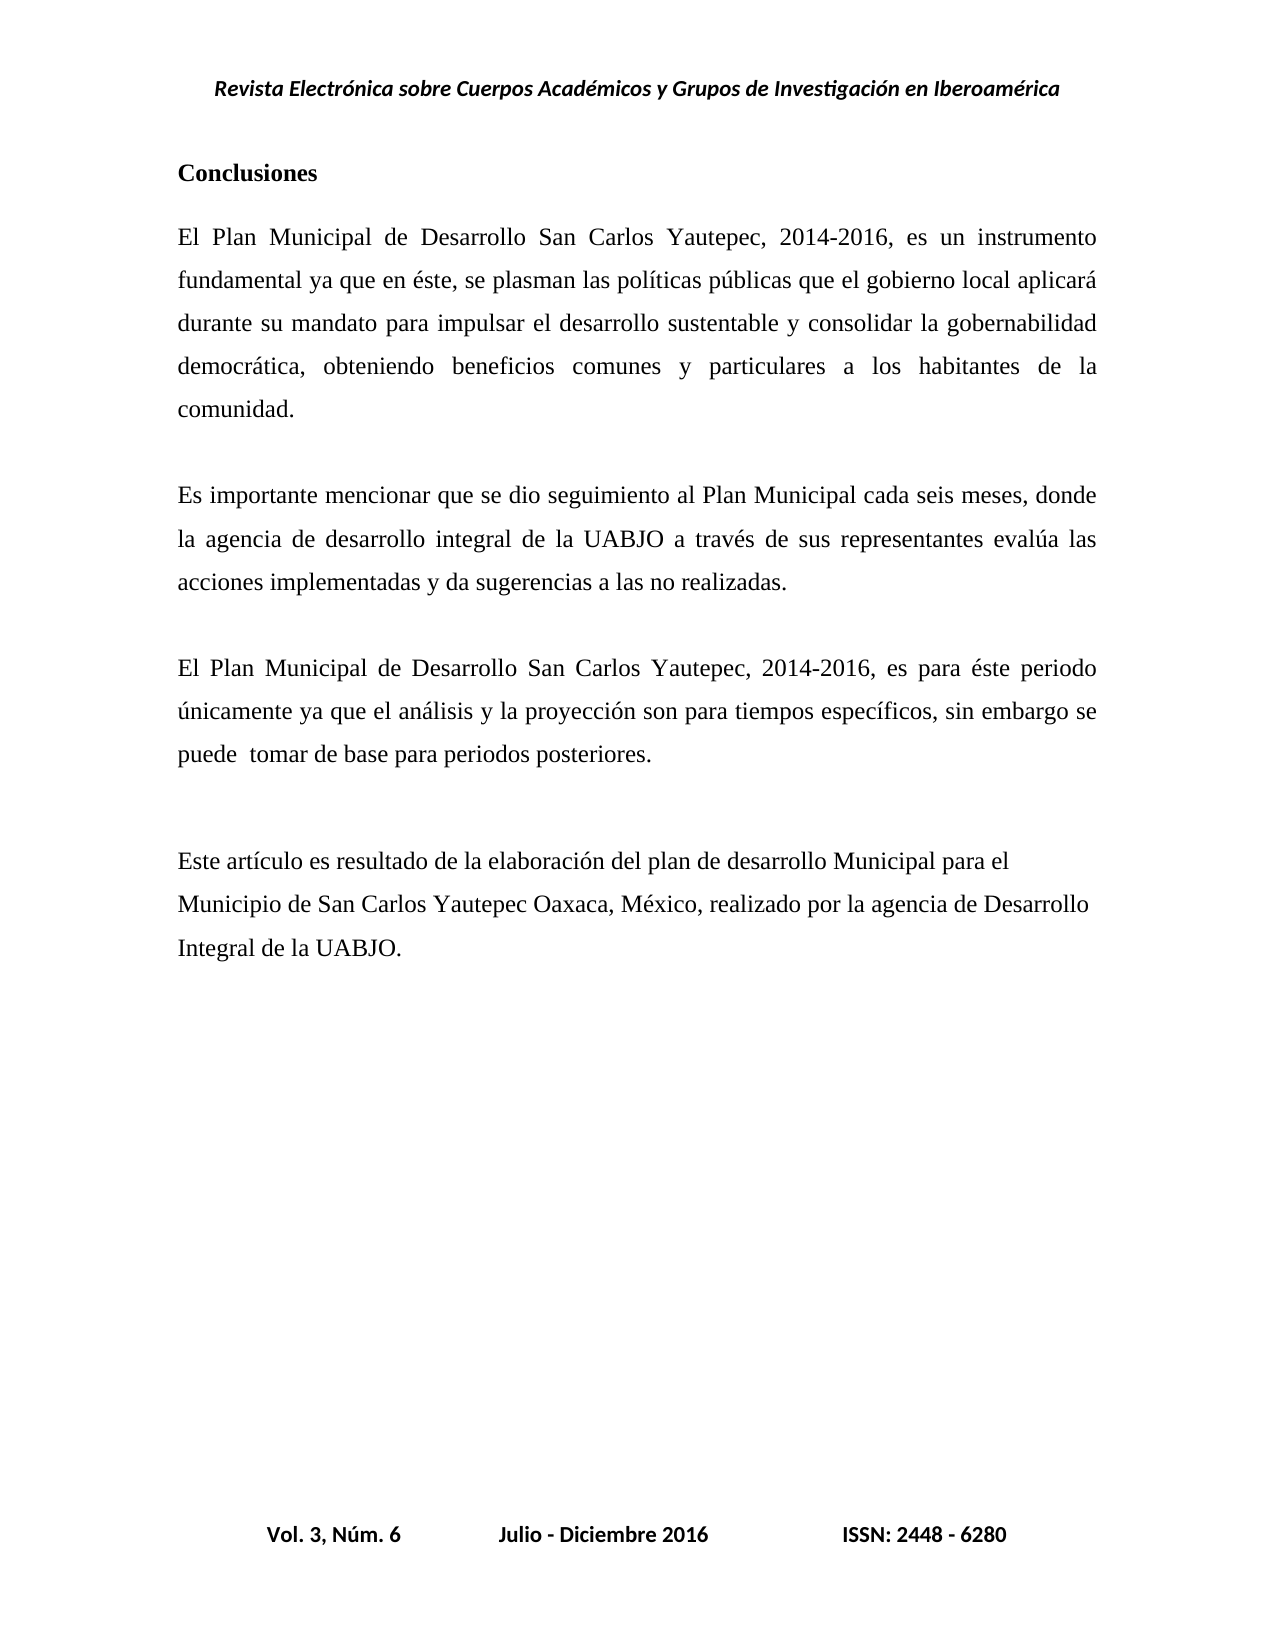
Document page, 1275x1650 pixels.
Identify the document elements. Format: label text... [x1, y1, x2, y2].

text Es importante mencionar que se dio seguimiento al Plan Municipal cada seis meses, donde la agencia de desarrollo integral de la UABJO a través de sus representantes evalúa las acciones implementadas y da sugerencias a las no realizadas. [177, 481, 1098, 596]
text Conclusiones [177, 158, 1098, 187]
text El Plan Municipal de Desarrollo San Carlos Yautepec, 2014-2016, es un instrumento fundamental ya que en éste, se plasman las políticas públicas que el gobierno local aplicará durante su mandato para impulsar el desarrollo sustentable y consolidar la gobernabilidad democrática, obteniendo beneficios comunes y particulares a los habitantes de la comunidad. [177, 222, 1098, 423]
text El Plan Municipal de Desarrollo San Carlos Yautepec, 2014-2016, es para éste periodo únicamente ya que el análisis y la proyección son para tiempos específicos, sin embargo se puede tomar de base para periodos posteriores. [177, 653, 1098, 768]
text Este artículo es resultado de la elaboración del plan de desarrollo Municipal para el Municipio de San Carlos Yautepec Oaxaca, México, realizado por la agencia de Desarrollo Integral de la UABJO. [177, 846, 1098, 961]
